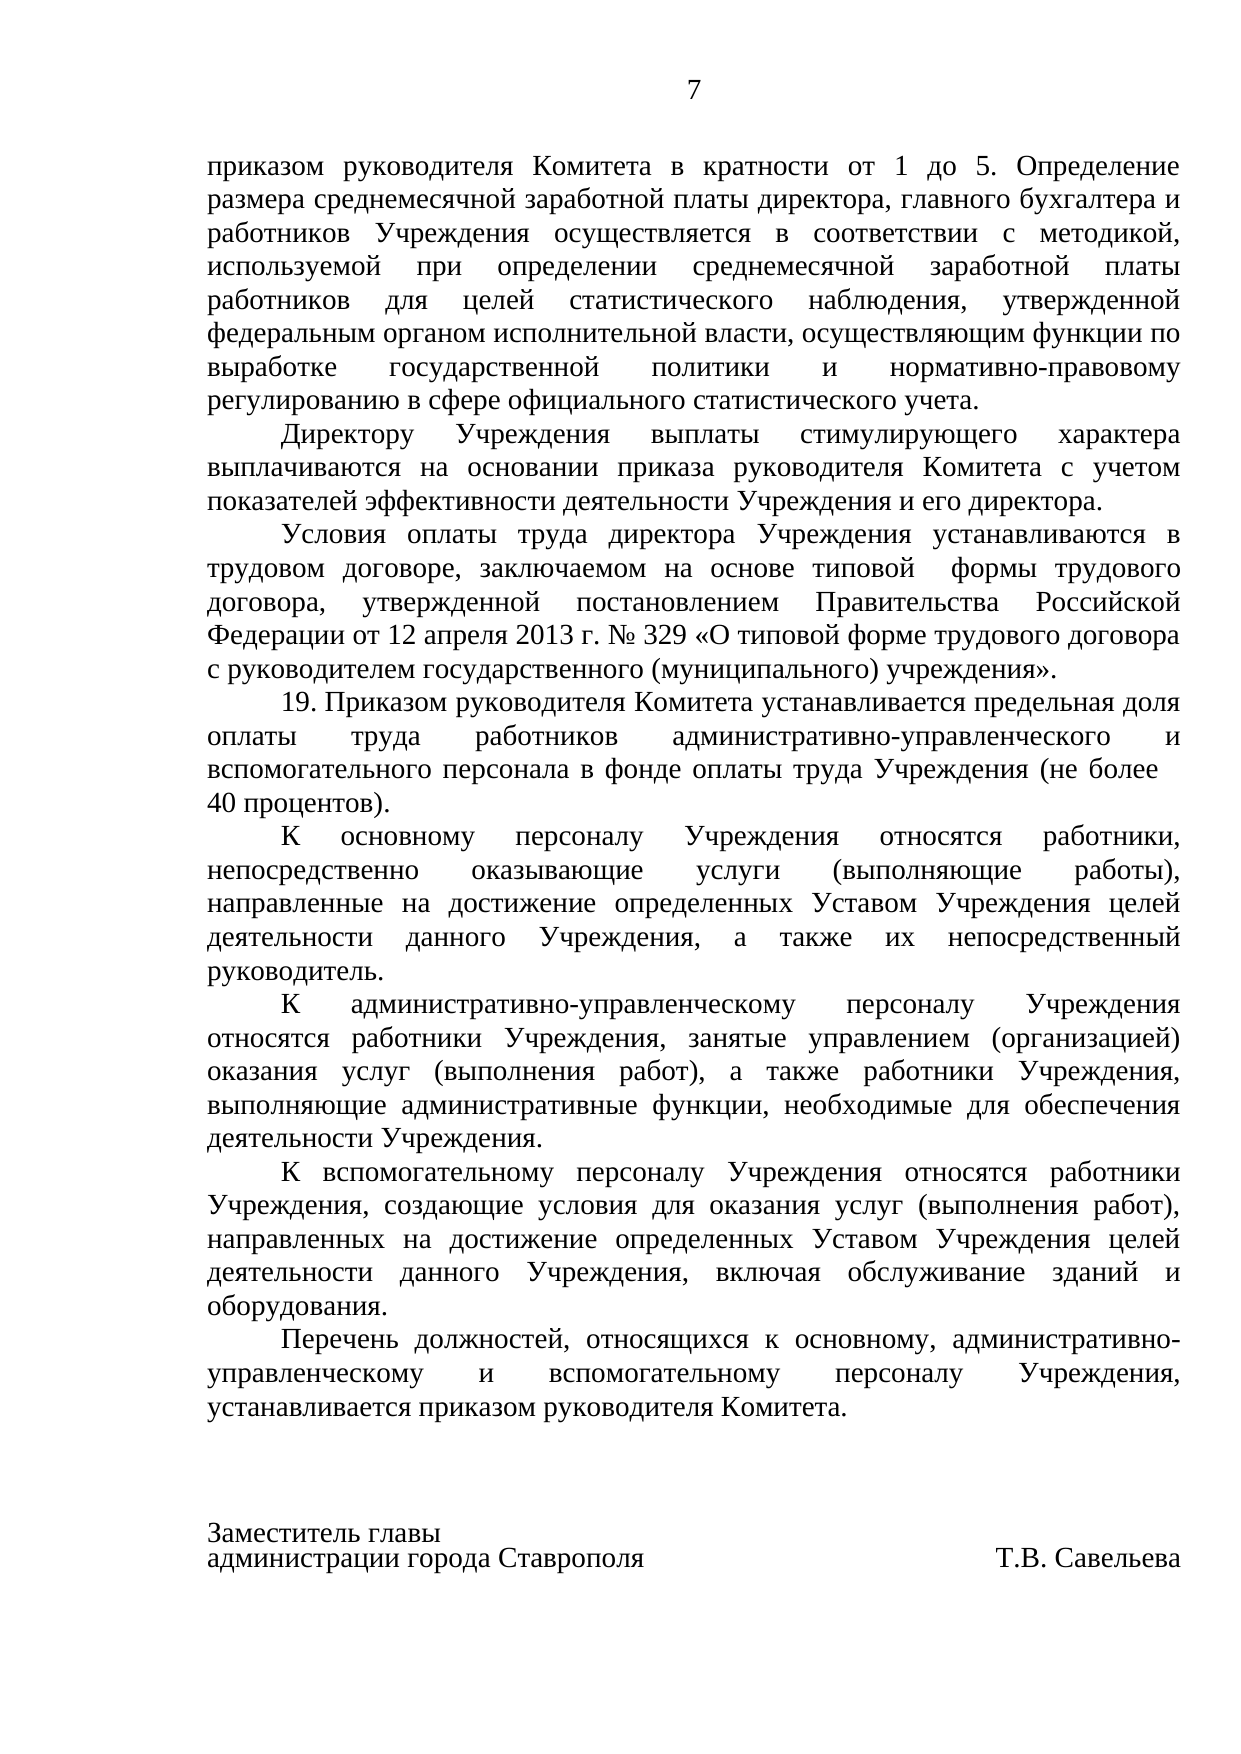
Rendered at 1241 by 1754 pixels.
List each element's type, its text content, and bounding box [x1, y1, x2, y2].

text Заместитель главы [207, 1523, 1181, 1548]
text Перечень должностей, относящихся к основному, административно-управленческому и вспомогательному персоналу Учреждения, устанавливается приказом руководителя Комитета. [207, 1322, 1181, 1422]
text 19. Приказом руководителя Комитета устанавливается предельная доля оплаты труда работников административно-управленческого и вспомогательного персонала в фонде оплаты труда Учреждения (не более 40 процентов). [207, 684, 1181, 818]
text администрации города Ставрополя Т.В. Савельева [207, 1548, 1181, 1573]
text К основному персоналу Учреждения относятся работники, непосредственно оказывающие услуги (выполняющие работы), направленные на достижение определенных Уставом Учреждения целей деятельности данного Учреждения, а также их непосредственный руководитель. [207, 818, 1181, 986]
text Директору Учреждения выплаты стимулирующего характера выплачиваются на основании приказа руководителя Комитета с учетом показателей эффективности деятельности Учреждения и его директора. [207, 416, 1181, 517]
text Условия оплаты труда директора Учреждения устанавливаются в трудовом договоре, заключаемом на основе типовой формы трудового договора, утвержденной постановлением Правительства Российской Федерации от 12 апреля 2013 г. № 329 «О типовой форме трудового договора с руководителем государственного (муниципального) учреждения». [207, 517, 1181, 684]
text К вспомогательному персоналу Учреждения относятся работники Учреждения, создающие условия для оказания услуг (выполнения работ), направленных на достижение определенных Уставом Учреждения целей деятельности данного Учреждения, включая обслуживание зданий и оборудования. [207, 1154, 1181, 1322]
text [207, 148, 1181, 416]
text К административно-управленческому персоналу Учреждения относятся работники Учреждения, занятые управлением (организацией) оказания услуг (выполнения работ), а также работники Учреждения, выполняющие административные функции, необходимые для обеспечения деятельности Учреждения. [207, 986, 1181, 1154]
